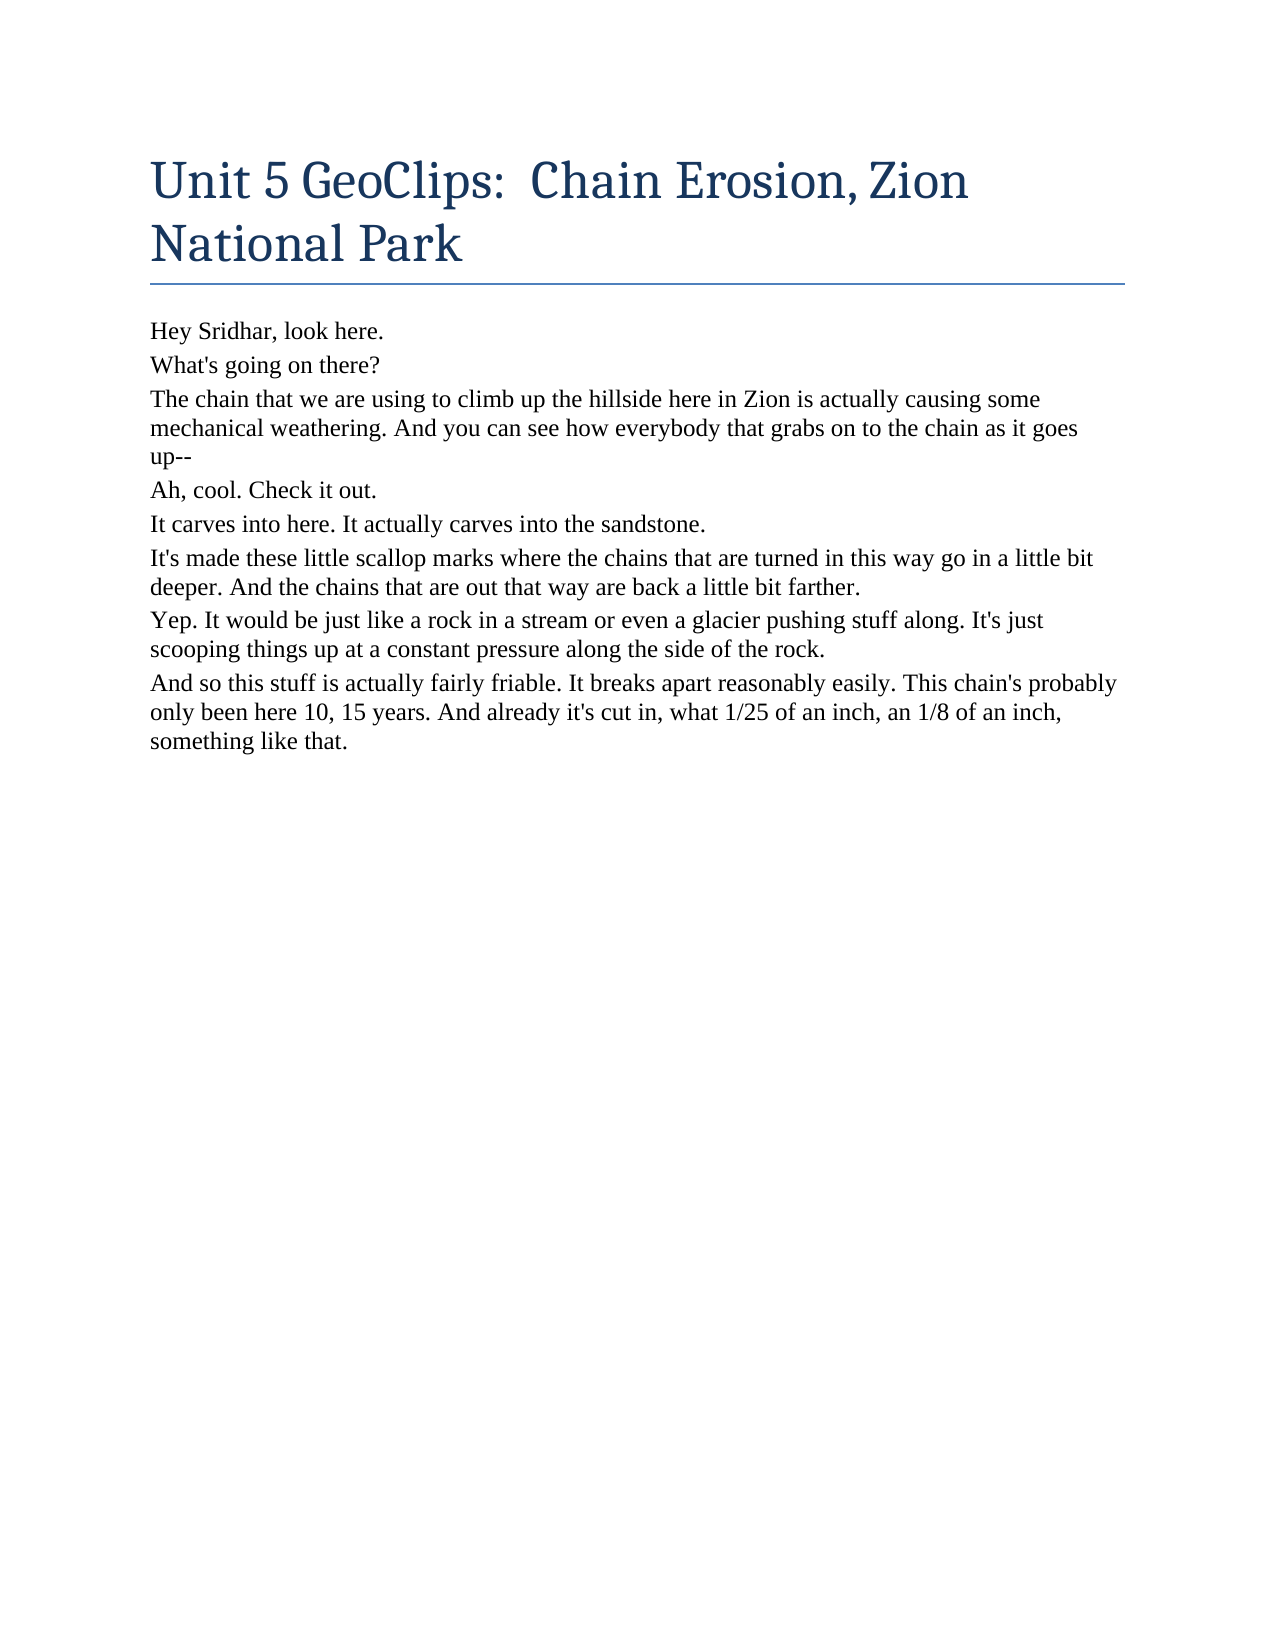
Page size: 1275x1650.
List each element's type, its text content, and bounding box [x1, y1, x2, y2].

text Ah, cool. Check it out. [150, 475, 1125, 504]
text Yep. It would be just like a rock in a stream or even a glacier pushing stuff along. It's just scooping things up at a constant pressure along the side of the rock. [150, 606, 1125, 663]
text Hey Sridhar, look here. [150, 316, 1125, 345]
text It's made these little scallop marks where the chains that are turned in this way go in a little bit deeper. And the chains that are out that way are back a little bit farther. [150, 543, 1125, 601]
text The chain that we are using to climb up the hillside here in Zion is actually causing some mechanical weathering. And you can see how everybody that grabs on to the chain as it goes up-- [150, 384, 1125, 470]
text What's going on there? [150, 350, 1125, 379]
text It carves into here. It actually carves into the sandstone. [150, 509, 1125, 538]
title Unit 5 GeoClips: Chain Erosion, Zion National Park [150, 150, 1125, 283]
text And so this stuff is actually fairly friable. It breaks apart reasonably easily. This chain's probably only been here 10, 15 years. And already it's cut in, what 1/25 of an inch, an 1/8 of an inch, something like that. [150, 668, 1125, 754]
